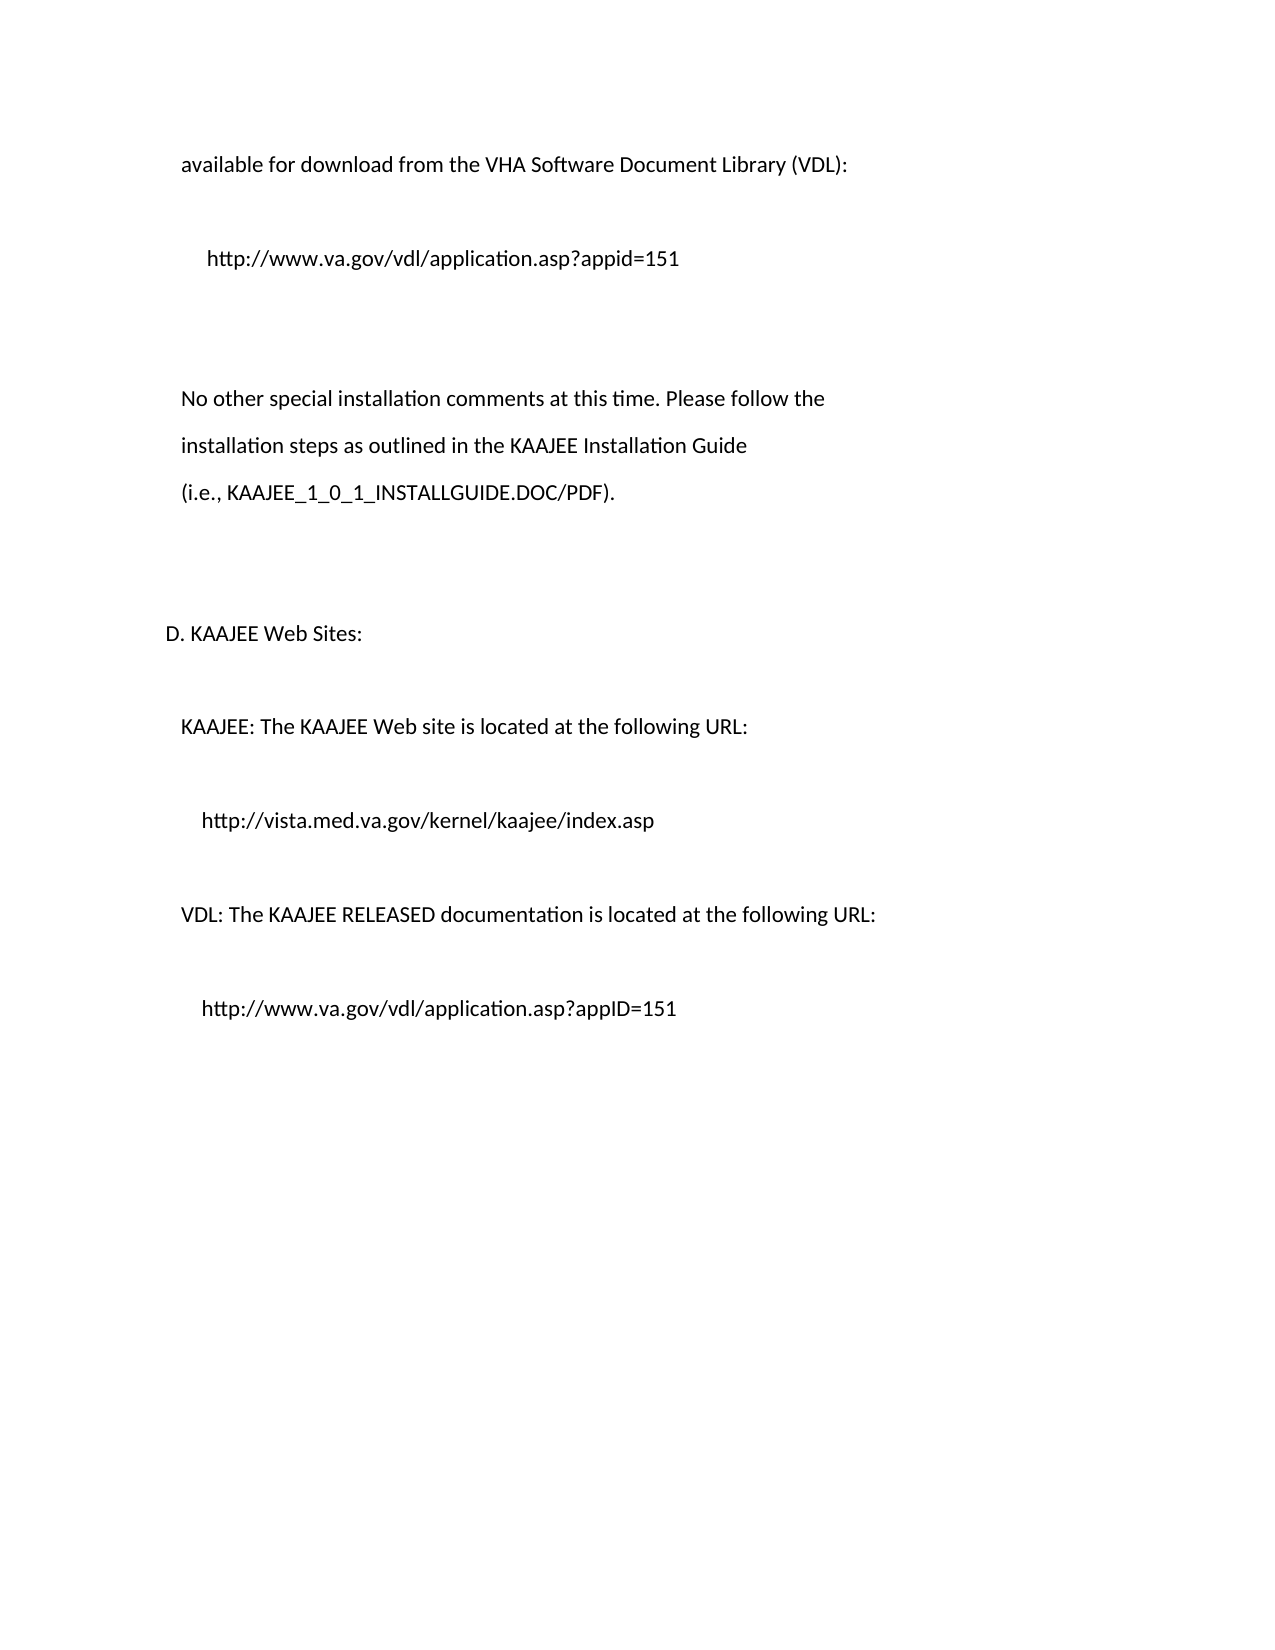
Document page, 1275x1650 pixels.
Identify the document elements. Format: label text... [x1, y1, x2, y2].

text (i.e., KAAJEE_1_0_1_INSTALLGUIDE.DOC/PDF). [150, 478, 1125, 506]
text available for download from the VHA Software Document Library (VDL): [150, 150, 1125, 178]
text installation steps as outlined in the KAAJEE Installation Guide [150, 431, 1125, 459]
text KAAJEE: The KAAJEE Web site is located at the following URL: [150, 712, 1125, 741]
text http://vista.med.va.gov/kernel/kaajee/index.asp [150, 806, 1125, 834]
text D. KAAJEE Web Sites: [150, 619, 1125, 647]
text No other special installation comments at this time. Please follow the [150, 384, 1125, 412]
text http://www.va.gov/vdl/application.asp?appID=151 [150, 994, 1125, 1022]
text http://www.va.gov/vdl/application.asp?appid=151 [150, 244, 1125, 272]
text VDL: The KAAJEE RELEASED documentation is located at the following URL: [150, 900, 1125, 928]
